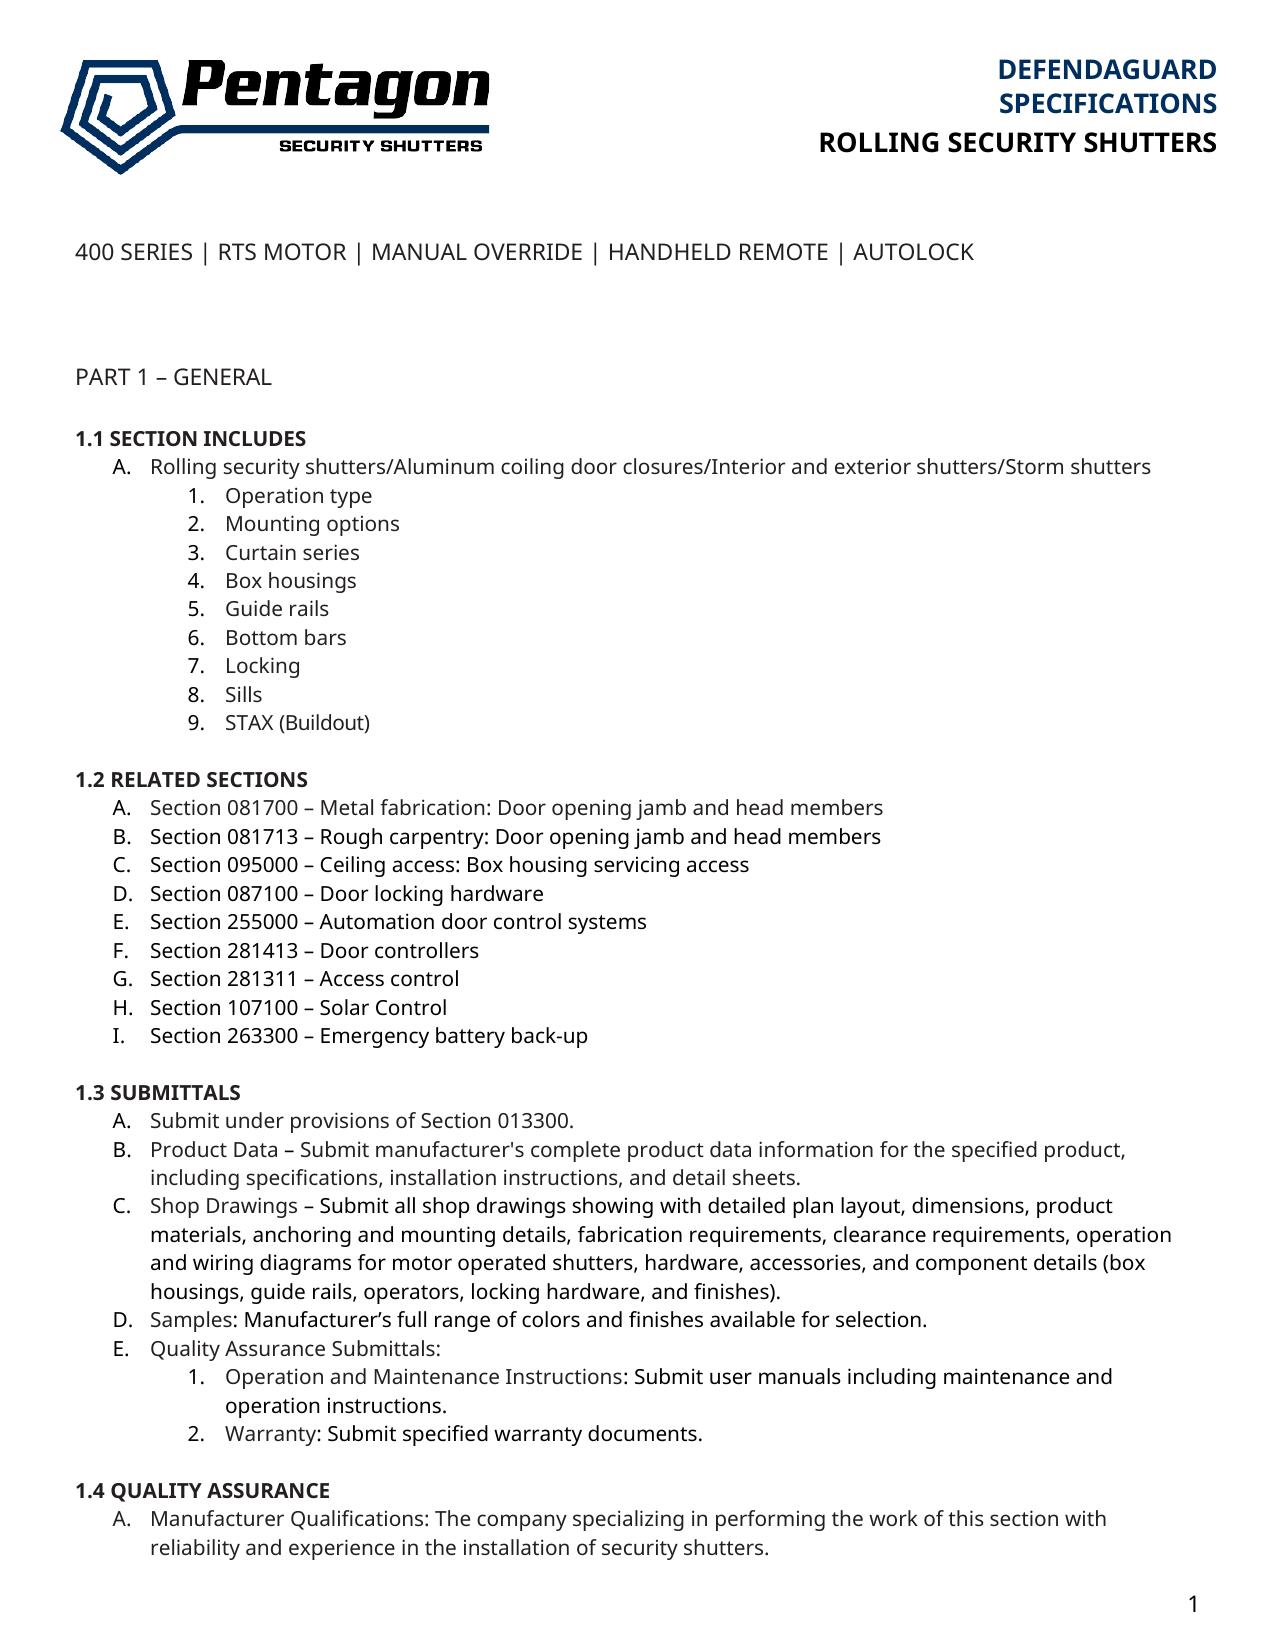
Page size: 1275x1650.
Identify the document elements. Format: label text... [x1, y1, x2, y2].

list Manufacturer Qualifications: The company specializing in performing the work of this section with reliability and experience in the installation of security shutters. [112, 1504, 1200, 1561]
list Section 263300 – Emergency battery back-up [112, 1021, 1200, 1049]
list Section 087100 – Door locking hardware [112, 879, 1200, 907]
list Samples: Manufacturer’s full range of colors and finishes available for selection. [112, 1305, 1200, 1334]
list Section 095000 – Ceiling access: Box housing servicing access [112, 850, 1200, 879]
text 1.1 SECTION INCLUDES [75, 424, 1200, 452]
list Sills [187, 680, 1200, 708]
list Warranty: Submit specified warranty documents. [187, 1419, 1200, 1448]
text 1.4 QUALITY ASSURANCE [75, 1476, 1200, 1504]
text 1.3 SUBMITTALS [75, 1078, 1200, 1106]
list Quality Assurance Submittals: [112, 1334, 1200, 1362]
list Guide rails [187, 594, 1200, 623]
list Section 107100 – Solar Control [112, 993, 1200, 1021]
list Bottom bars [187, 623, 1200, 651]
list STAX (Buildout) [187, 708, 1200, 737]
list Locking [187, 651, 1200, 680]
list Section 081713 – Rough carpentry: Door opening jamb and head members [112, 822, 1200, 850]
text 400 SERIES | RTS MOTOR | MANUAL OVERRIDE | HANDHELD REMOTE | AUTOLOCK [75, 236, 1200, 268]
list Section 255000 – Automation door control systems [112, 907, 1200, 936]
text PART 1 – GENERAL [75, 361, 1200, 393]
list Operation type [187, 481, 1200, 509]
list Section 281413 – Door controllers [112, 936, 1200, 964]
list Curtain series [187, 538, 1200, 566]
list Operation and Maintenance Instructions: Submit user manuals including maintenance and operation instructions. [187, 1362, 1200, 1419]
list Shop Drawings – Submit all shop drawings showing with detailed plan layout, dimensions, product materials, anchoring and mounting details, fabrication requirements, clearance requirements, operation and wiring diagrams for motor operated shutters, hardware, accessories, and component details (box housings, guide rails, operators, locking hardware, and finishes). [112, 1192, 1200, 1305]
list Submit under provisions of Section 013300. [112, 1106, 1200, 1135]
list Section 281311 – Access control [112, 964, 1200, 993]
list Rolling security shutters/Aluminum coiling door closures/Interior and exterior shutters/Storm shutters [112, 452, 1200, 481]
text 1.2 RELATED SECTIONS [75, 765, 1200, 793]
list Product Data – Submit manufacturer's complete product data information for the specified product, including specifications, installation instructions, and detail sheets. [112, 1135, 1200, 1192]
picture [60, 60, 490, 175]
list Mounting options [187, 509, 1200, 538]
list Box housings [187, 566, 1200, 594]
list Section 081700 – Metal fabrication: Door opening jamb and head members [112, 793, 1200, 822]
